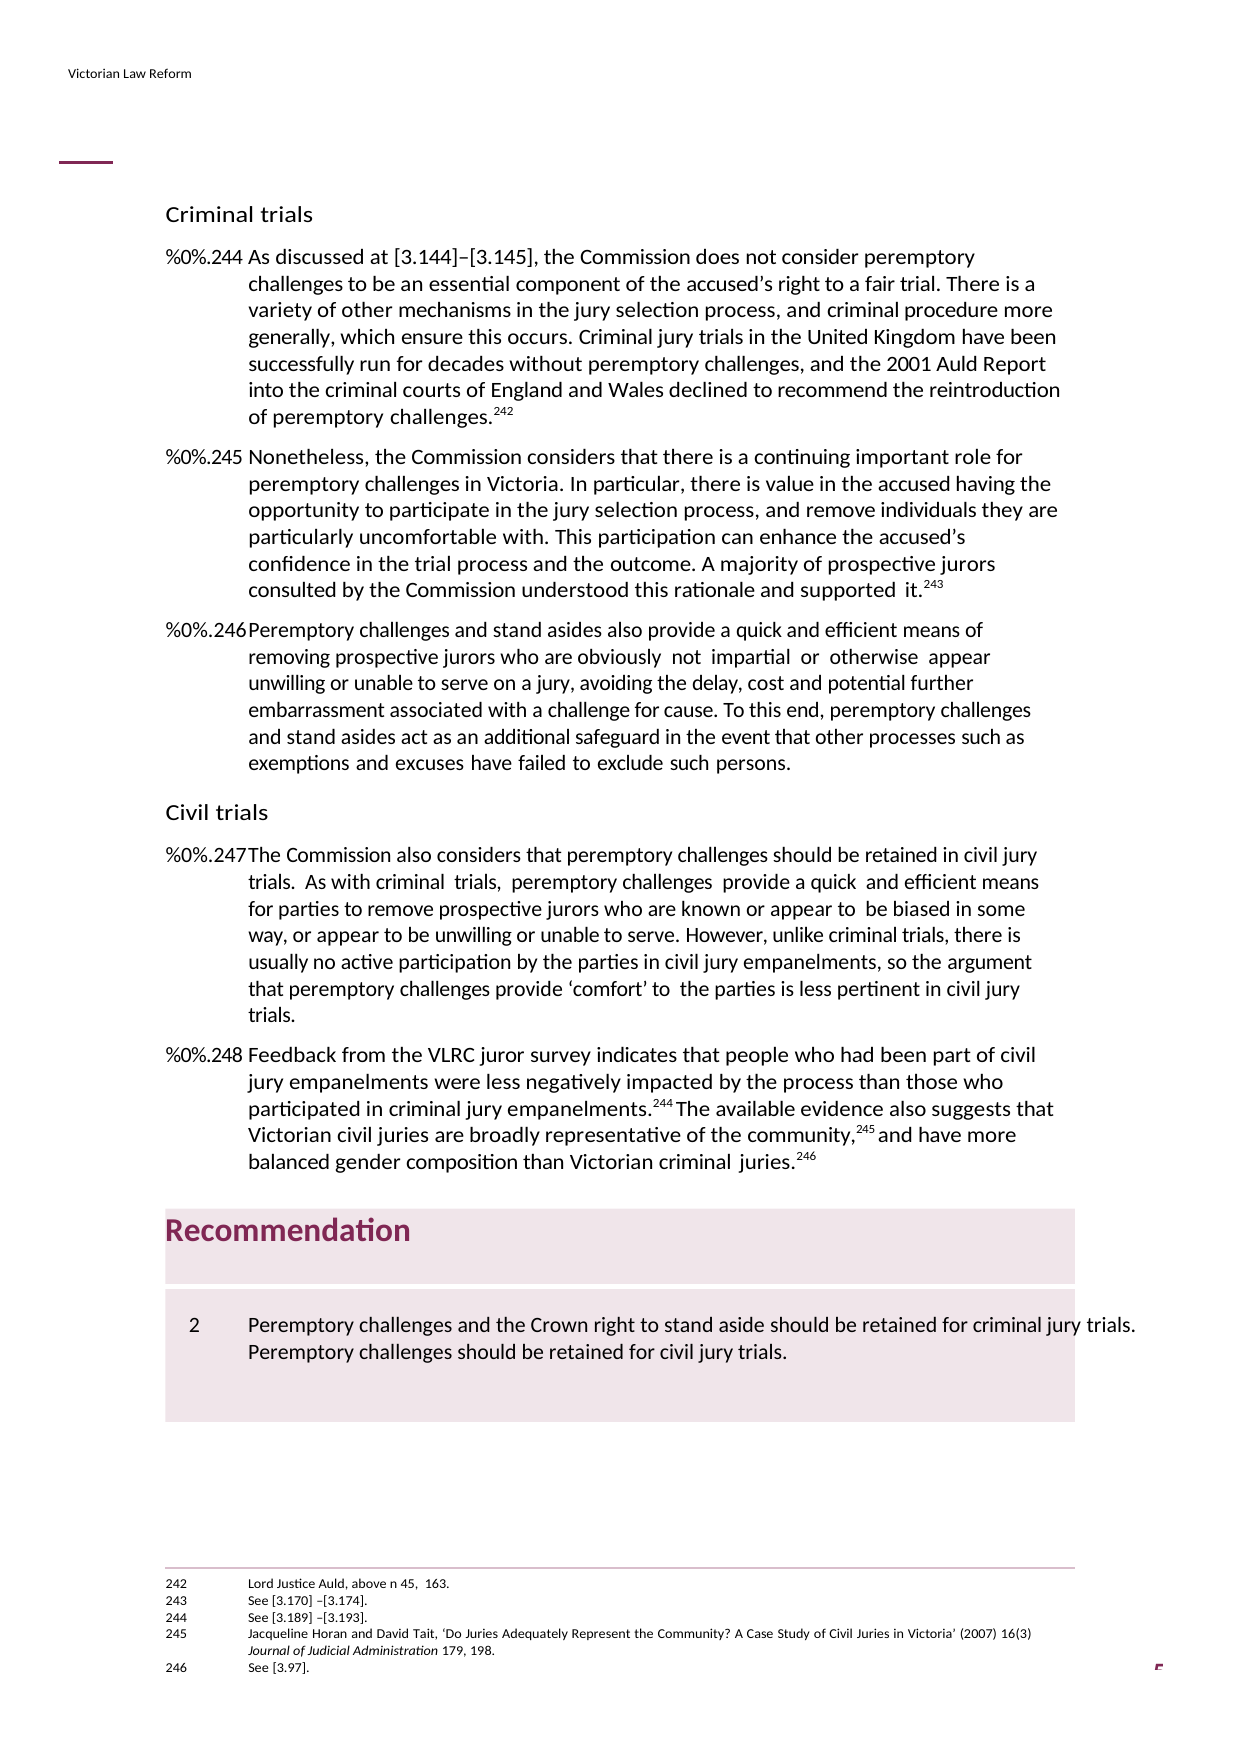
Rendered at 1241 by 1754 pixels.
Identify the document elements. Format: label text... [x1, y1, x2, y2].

subtitle Civil trials [165, 798, 1240, 827]
list Nonetheless, the Commission considers that there is a continuing important role for peremptory challenges in Victoria. In particular, there is value in the accused having the opportunity to participate in the jury selection process, and remove individuals they are particularly uncomfortable with. This participation can enhance the accused’s confidence in the trial process and the outcome. A majority of prospective jurors consulted by the Commission understood this rationale and supported it.243 [165, 443, 1061, 603]
list The Commission also considers that peremptory challenges should be retained in civil jury trials. As with criminal trials, peremptory challenges provide a quick and efficient means for parties to remove prospective jurors who are known or appear to be biased in some way, or appear to be unwilling or unable to serve. However, unlike criminal trials, there is usually no active participation by the parties in civil jury empanelments, so the argument that peremptory challenges provide ‘comfort’ to the parties is less pertinent in civil jury trials. [165, 841, 1068, 1028]
subtitle Criminal trials [165, 200, 1240, 228]
list Feedback from the VLRC juror survey indicates that people who had been part of civil jury empanelments were less negatively impacted by the process than those who participated in criminal jury empanelments.244 The available evidence also suggests that Victorian civil juries are broadly representative of the community,245 and have more balanced gender composition than Victorian criminal juries.246 [165, 1041, 1073, 1175]
text 244 See [3.189] –[3.193]. [165, 1609, 1240, 1625]
list As discussed at [3.144]–[3.145], the Commission does not consider peremptory challenges to be an essential component of the accused’s right to a fair trial. There is a variety of other mechanisms in the jury selection process, and criminal procedure more generally, which ensure this occurs. Criminal jury trials in the United Kingdom have been successfully run for decades without peremptory challenges, and the 2001 Auld Report into the criminal courts of England and Wales declined to recommend the reintroduction of peremptory challenges.242 [165, 243, 1061, 430]
text 246 See [3.97]. [165, 1659, 1240, 1676]
text 245 Jacqueline Horan and David Tait, ‘Do Juries Adequately Represent the Community? A Case Study of Civil Juries in Victoria’ (2007) 16(3) [165, 1626, 1240, 1642]
text 243 See [3.170] –[3.174]. [165, 1592, 1240, 1609]
text 242 Lord Justice Auld, above n 45, 163. [165, 1575, 1240, 1592]
list Peremptory challenges and stand asides also provide a quick and efficient means of removing prospective jurors who are obviously not impartial or otherwise appear unwilling or unable to serve on a jury, avoiding the delay, cost and potential further embarrassment associated with a challenge for cause. To this end, peremptory challenges and stand asides act as an additional safeguard in the event that other processes such as exemptions and excuses have failed to exclude such persons. [165, 616, 1067, 776]
text Journal of Judicial Administration 179, 198. [248, 1642, 1240, 1659]
